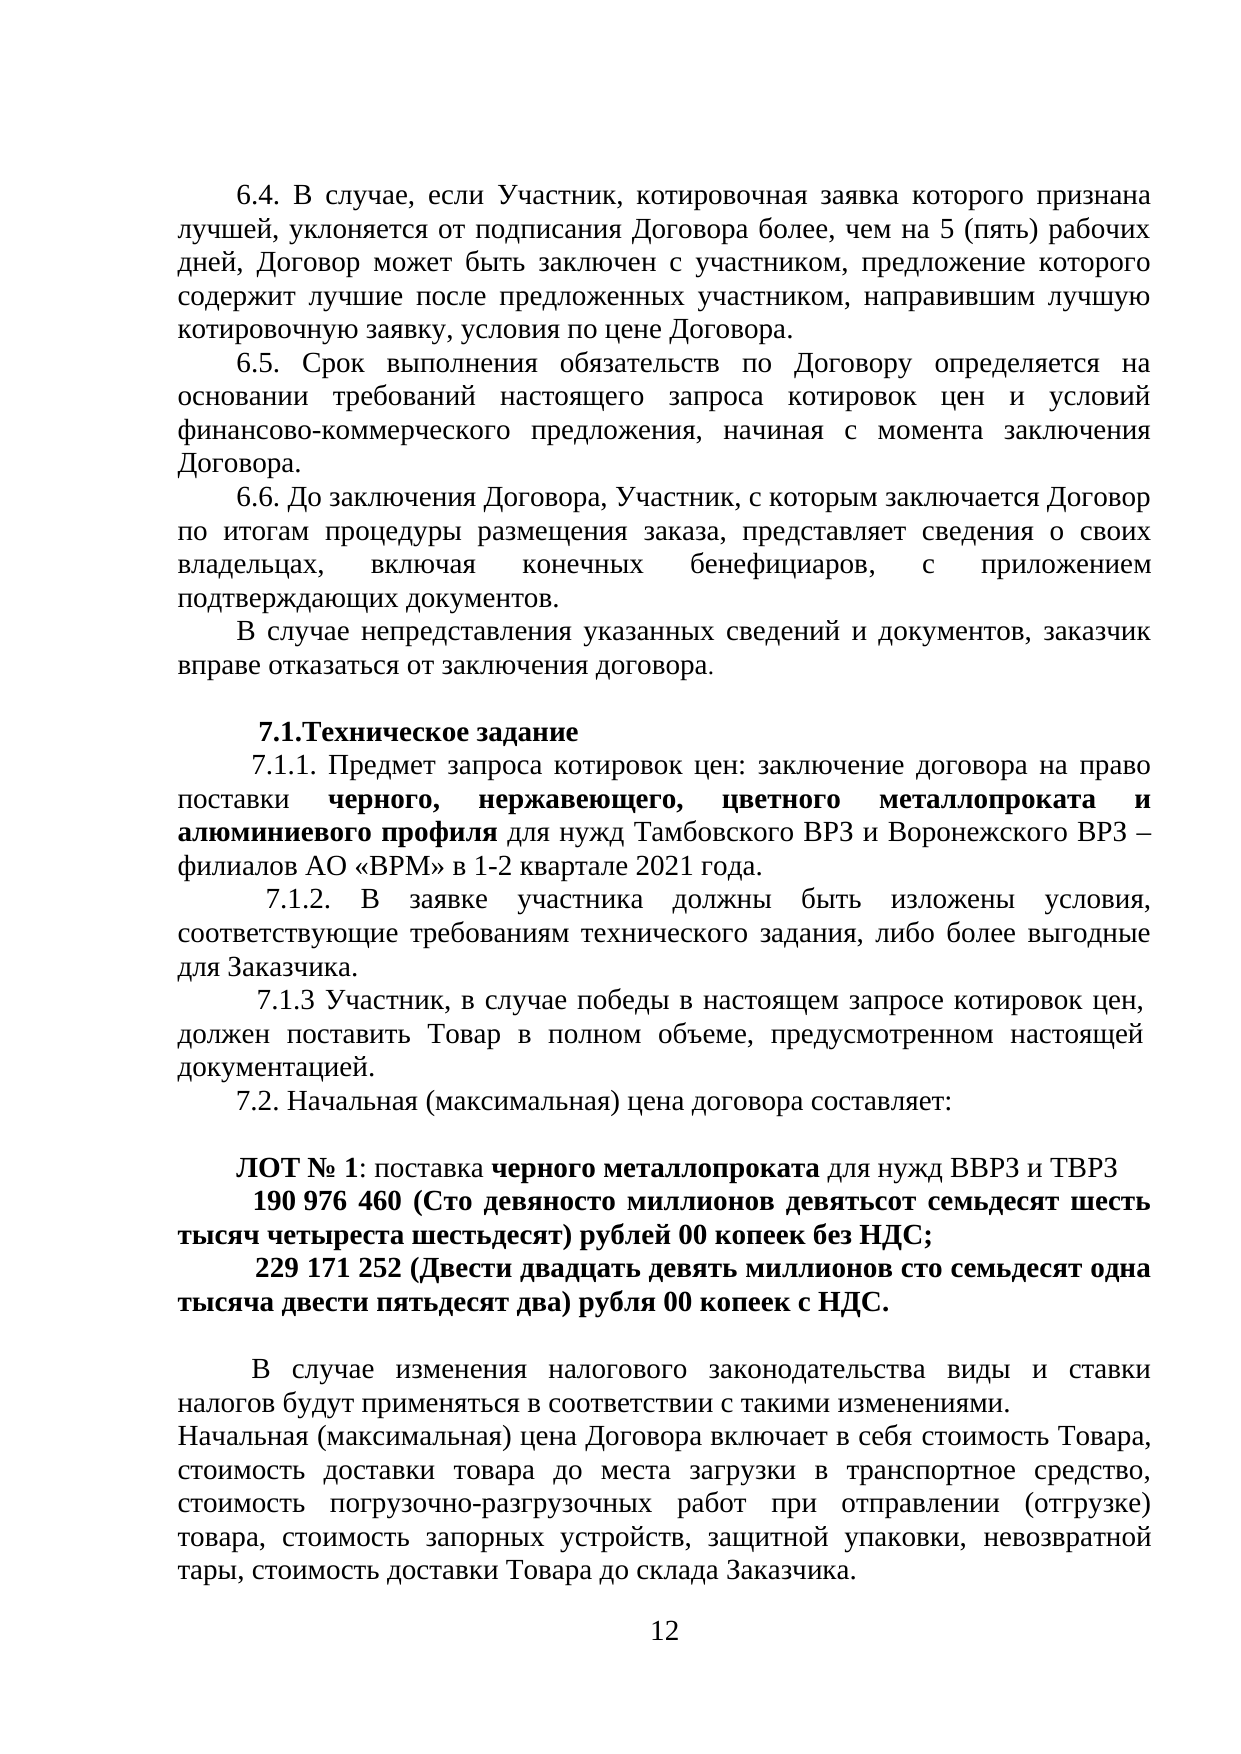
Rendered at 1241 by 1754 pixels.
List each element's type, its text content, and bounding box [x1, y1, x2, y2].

text В случае непредставления указанных сведений и документов, заказчик вправе отказаться от заключения договора. [177, 613, 1152, 680]
text 229 171 252 (Двести двадцать девять миллионов сто семьдесят одна тысяча двести пятьдесят два) рубля 00 копеек с НДС. [177, 1251, 1152, 1318]
text 6.6. До заключения Договора, Участник, с которым заключается Договор по итогам процедуры размещения заказа, представляет сведения о своих владельцах, включая конечных бенефициаров, с приложением подтверждающих документов. [177, 479, 1152, 613]
text 7.1.3 Участник, в случае победы в настоящем запросе котировок цен, должен поставить Товар в полном объеме, предусмотренном настоящей документацией. [177, 982, 1145, 1083]
text В случае изменения налогового законодательства виды и ставки налогов будут применяться в соответствии с такими изменениями. [177, 1351, 1152, 1418]
text 7.1.Техническое задание [222, 714, 1152, 747]
text 6.4. В случае, если Участник, котировочная заявка которого признана лучшей, уклоняется от подписания Договора более, чем на 5 (пять) рабочих дней, Договор может быть заключен с участником, предложение которого содержит лучшие после предложенных участником, направившим лучшую котировочную заявку, условия по цене Договора. [177, 177, 1152, 345]
text 7.1.2. В заявке участника должны быть изложены условия, соответствующие требованиям технического задания, либо более выгодные для Заказчика. [177, 882, 1152, 982]
text 7.2. Начальная (максимальная) цена договора составляет: [177, 1083, 1152, 1116]
text 6.5. Срок выполнения обязательств по Договору определяется на основании требований настоящего запроса котировок цен и условий финансово-коммерческого предложения, начиная с момента заключения Договора. [177, 345, 1152, 479]
text 190 976 460 (Сто девяносто миллионов девятьсот семьдесят шесть тысяч четыреста шестьдесят) рублей 00 копеек без НДС; [177, 1183, 1152, 1251]
text 7.1.1. Предмет запроса котировок цен: заключение договора на право поставки черного, нержавеющего, цветного металлопроката и алюминиевого профиля для нужд Тамбовского ВРЗ и Воронежского ВРЗ – филиалов АО «ВРМ» в 1-2 квартале 2021 года. [177, 747, 1152, 882]
text ЛОТ № 1: поставка черного металлопроката для нужд ВВРЗ и ТВРЗ [177, 1150, 1152, 1183]
